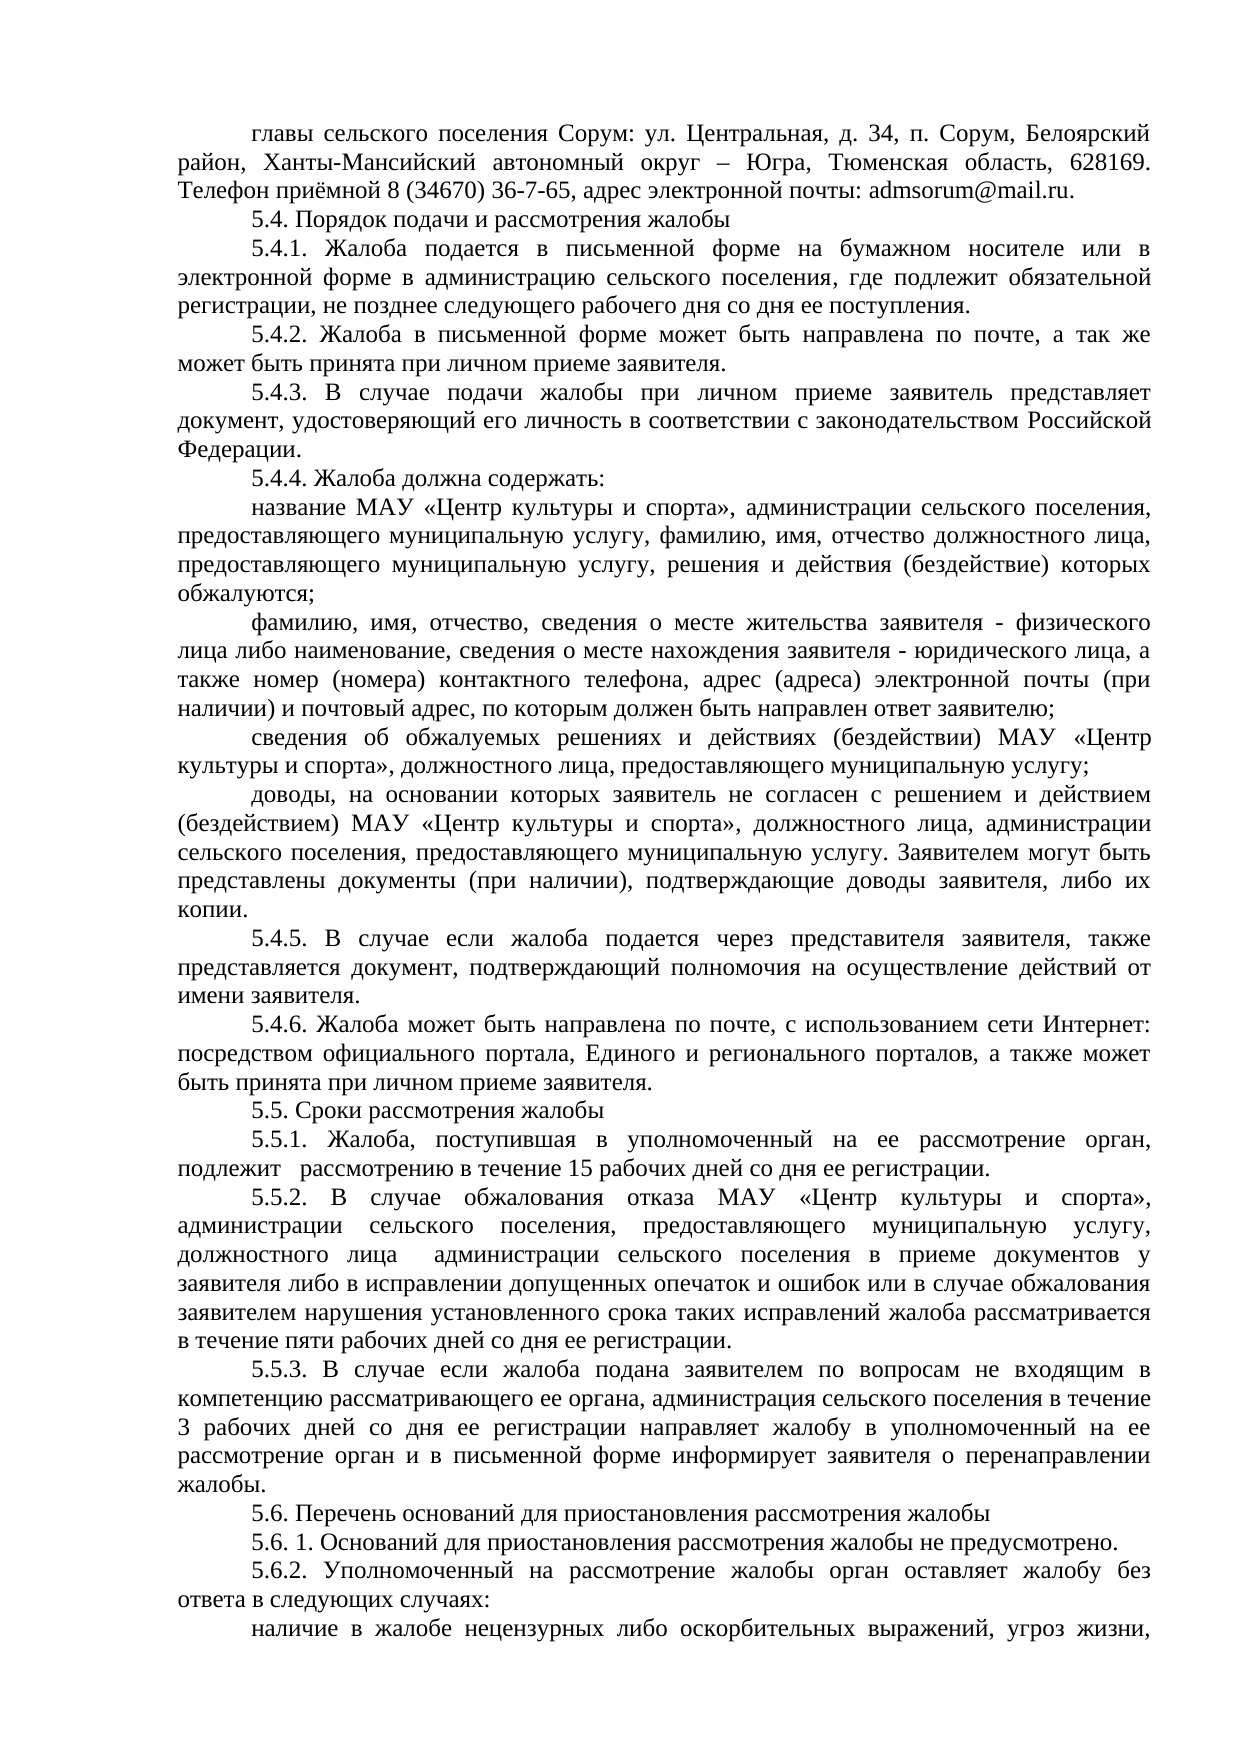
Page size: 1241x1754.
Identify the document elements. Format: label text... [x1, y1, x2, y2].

text доводы, на основании которых заявитель не согласен с решением и действием (бездействием) МАУ «Центр культуры и спорта», должностного лица, администрации сельского поселения, предоставляющего муниципальную услугу. Заявителем могут быть представлены документы (при наличии), подтверждающие доводы заявителя, либо их копии. [177, 779, 1152, 923]
text 5.5. Сроки рассмотрения жалобы [177, 1096, 1152, 1124]
text 5.4.1. Жалоба подается в письменной форме на бумажном носителе или в электронной форме в администрацию сельского поселения, где подлежит обязательной регистрации, не позднее следующего рабочего дня со дня ее поступления. [177, 233, 1152, 319]
text название МАУ «Центр культуры и спорта», администрации сельского поселения, предоставляющего муниципальную услугу, фамилию, имя, отчество должностного лица, предоставляющего муниципальную услугу, решения и действия (бездействие) которых обжалуются; [177, 492, 1152, 607]
text 5.4.4. Жалоба должна содержать: [177, 463, 1152, 492]
text 5.4. Порядок подачи и рассмотрения жалобы [177, 204, 1152, 233]
text 5.5.3. В случае если жалоба подана заявителем по вопросам не входящим в компетенцию рассматривающего ее органа, администрация сельского поселения в течение 3 рабочих дней со дня ее регистрации направляет жалобу в уполномоченный на ее рассмотрение орган и в письменной форме информирует заявителя о перенаправлении жалобы. [177, 1354, 1152, 1498]
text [177, 1613, 1152, 1642]
text 5.4.6. Жалоба может быть направлена по почте, с использованием сети Интернет: посредством официального портала, Единого и регионального порталов, а также может быть принята при личном приеме заявителя. [177, 1009, 1152, 1096]
text 5.6.2. Уполномоченный на рассмотрение жалобы орган оставляет жалобу без ответа в следующих случаях: [177, 1556, 1152, 1613]
text 5.4.2. Жалоба в письменной форме может быть направлена по почте, а так же может быть принята при личном приеме заявителя. [177, 319, 1152, 377]
text главы сельского поселения Сорум: ул. Центральная, д. 34, п. Сорум, Белоярский район, Ханты-Мансийский автономный округ – Югра, Тюменская область, 628169. Телефон приёмной 8 (34670) 36-7-65, адрес электронной почты: admsorum@mail.ru. [177, 118, 1152, 204]
text 5.4.5. В случае если жалоба подается через представителя заявителя, также представляется документ, подтверждающий полномочия на осуществление действий от имени заявителя. [177, 923, 1152, 1009]
text 5.4.3. В случае подачи жалобы при личном приеме заявитель представляет документ, удостоверяющий его личность в соответствии с законодательством Российской Федерации. [177, 377, 1152, 463]
text сведения об обжалуемых решениях и действиях (бездействии) МАУ «Центр культуры и спорта», должностного лица, предоставляющего муниципальную услугу; [177, 722, 1152, 779]
text 5.6. 1. Оснований для приостановления рассмотрения жалобы не предусмотрено. [177, 1527, 1152, 1556]
text 5.5.1. Жалоба, поступившая в уполномоченный на ее рассмотрение орган, подлежит рассмотрению в течение 15 рабочих дней со дня ее регистрации. [177, 1124, 1152, 1182]
text фамилию, имя, отчество, сведения о месте жительства заявителя - физического лица либо наименование, сведения о месте нахождения заявителя - юридического лица, а также номер (номера) контактного телефона, адрес (адреса) электронной почты (при наличии) и почтовый адрес, по которым должен быть направлен ответ заявителю; [177, 607, 1152, 722]
text 5.6. Перечень оснований для приостановления рассмотрения жалобы [177, 1498, 1152, 1527]
text 5.5.2. В случае обжалования отказа МАУ «Центр культуры и спорта», администрации сельского поселения, предоставляющего муниципальную услугу, должностного лица администрации сельского поселения в приеме документов у заявителя либо в исправлении допущенных опечаток и ошибок или в случае обжалования заявителем нарушения установленного срока таких исправлений жалоба рассматривается в течение пяти рабочих дней со дня ее регистрации. [177, 1182, 1152, 1354]
